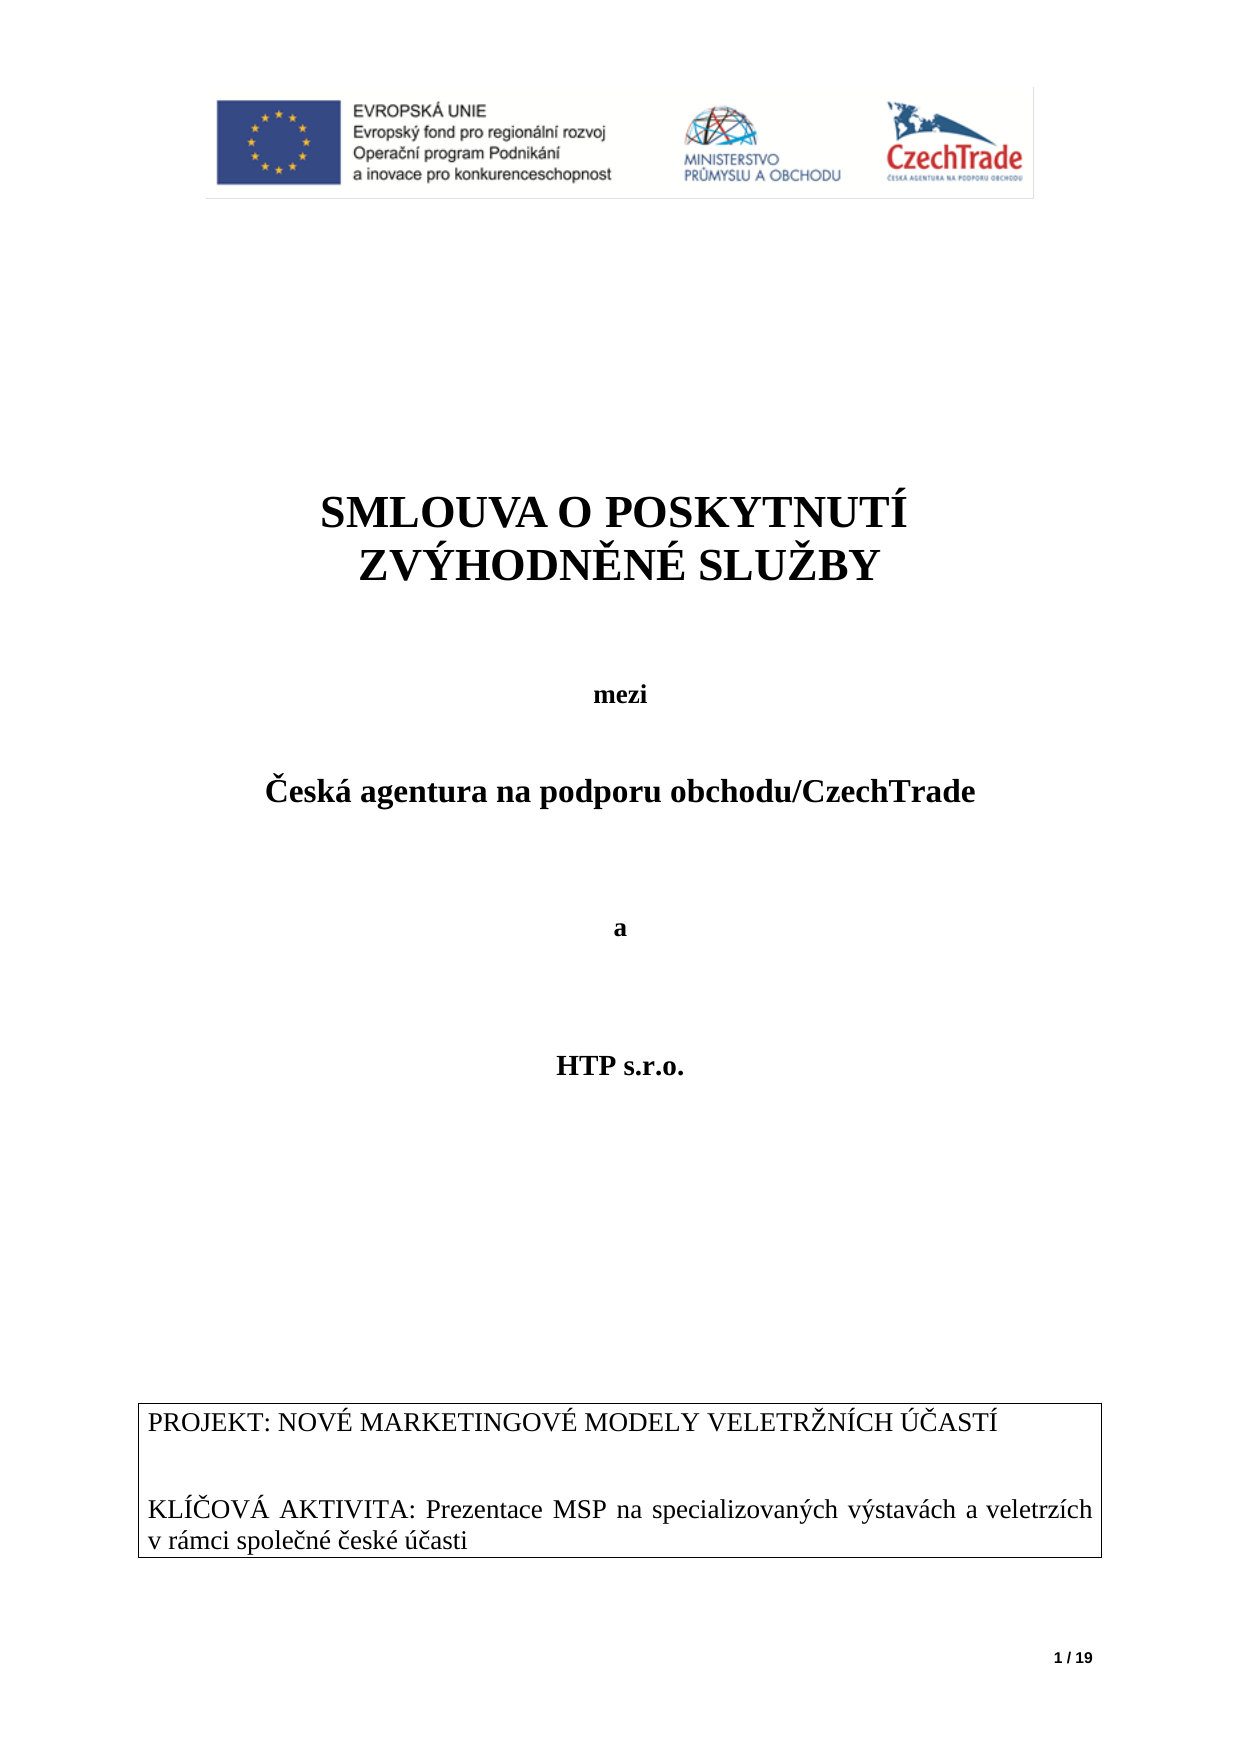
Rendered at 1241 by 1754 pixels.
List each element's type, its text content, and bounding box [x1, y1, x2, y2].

text HTP s.r.o. [148, 1048, 1092, 1082]
text PROJEKT: NOVÉ MARKETINGOVÉ MODELY VELETRŽNÍCH ÚČASTÍ [139, 1404, 1101, 1437]
text Česká agentura na podporu obchodu/CzechTrade [148, 772, 1092, 810]
text a [148, 911, 1092, 942]
title Smlouva o poskytnutí zvýhodněné služby [148, 485, 1092, 590]
text KLÍČOVÁ AKTIVITA: Prezentace MSP na specializovaných výstavách a veletrzích v rámci společné české účasti [139, 1490, 1101, 1557]
text mezi [148, 678, 1092, 709]
picture [205, 87, 1035, 200]
